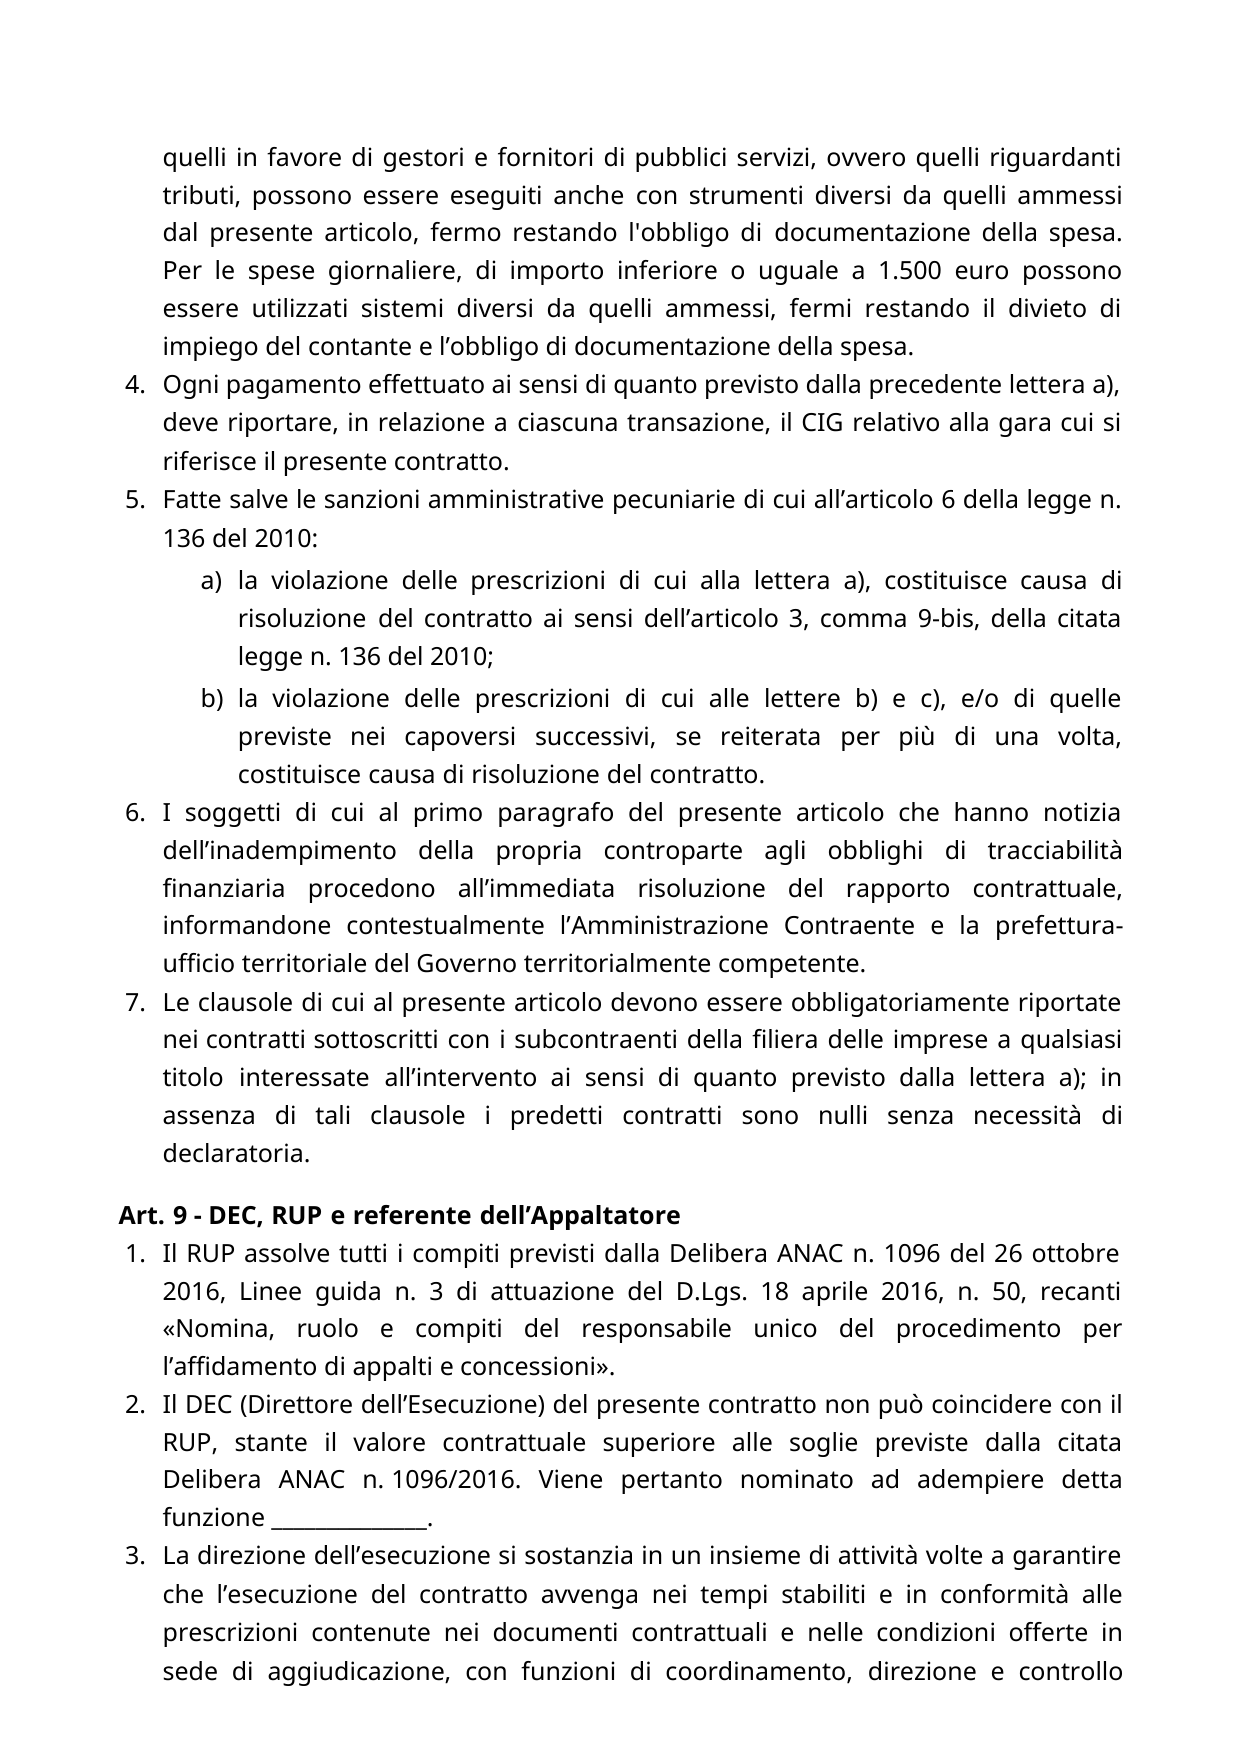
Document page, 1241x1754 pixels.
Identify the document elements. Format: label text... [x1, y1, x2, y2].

list Ogni pagamento effettuato ai sensi di quanto previsto dalla precedente lettera a), deve riportare, in relazione a ciascuna transazione, il CIG relativo alla gara cui si riferisce il presente contratto. [125, 366, 1121, 477]
list I soggetti di cui al primo paragrafo del presente articolo che hanno notizia dell’inadempimento della propria controparte agli obblighi di tracciabilità finanziaria procedono all’immediata risoluzione del rapporto contrattuale, informandone contestualmente l’Amministrazione Contraente e la prefettura-ufficio territoriale del Governo territorialmente competente. [125, 795, 1123, 980]
list Il DEC (Direttore dell’Esecuzione) del presente contratto non può coincidere con il RUP, stante il valore contrattuale superiore alle soglie previste dalla citata Delibera ANAC n. 1096/2016. Viene pertanto nominato ad adempiere detta funzione ______________. [125, 1387, 1124, 1534]
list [125, 1538, 1124, 1687]
list Le clausole di cui al presente articolo devono essere obbligatoriamente riportate nei contratti sottoscritti con i subcontraenti della filiera delle imprese a qualsiasi titolo interessate all’intervento ai sensi di quanto previsto dalla lettera a); in assenza di tali clausole i predetti contratti sono nulli senza necessità di declaratoria. [125, 984, 1123, 1169]
subtitle Art. 9 - DEC, RUP e referente dell’Appaltatore [118, 1198, 1146, 1232]
list Il RUP assolve tutti i compiti previsti dalla Delibera ANAC n. 1096 del 26 ottobre 2016, Linee guida n. 3 di attuazione del D.Lgs. 18 aprile 2016, n. 50, recanti «Nomina, ruolo e compiti del responsabile unico del procedimento per l’affidamento di appalti e concessioni». [125, 1236, 1122, 1383]
list la violazione delle prescrizioni di cui alle lettere b) e c), e/o di quelle previste nei capoversi successivi, se reiterata per più di una volta, costituisce causa di risoluzione del contratto. [200, 680, 1122, 791]
list la violazione delle prescrizioni di cui alla lettera a), costituisce causa di risoluzione del contratto ai sensi dell’articolo 3, comma 9-bis, della citata legge n. 136 del 2010; [200, 562, 1122, 673]
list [125, 139, 1123, 362]
list Fatte salve le sanzioni amministrative pecuniarie di cui all’articolo 6 della legge n. 136 del 2010: [125, 482, 1121, 554]
